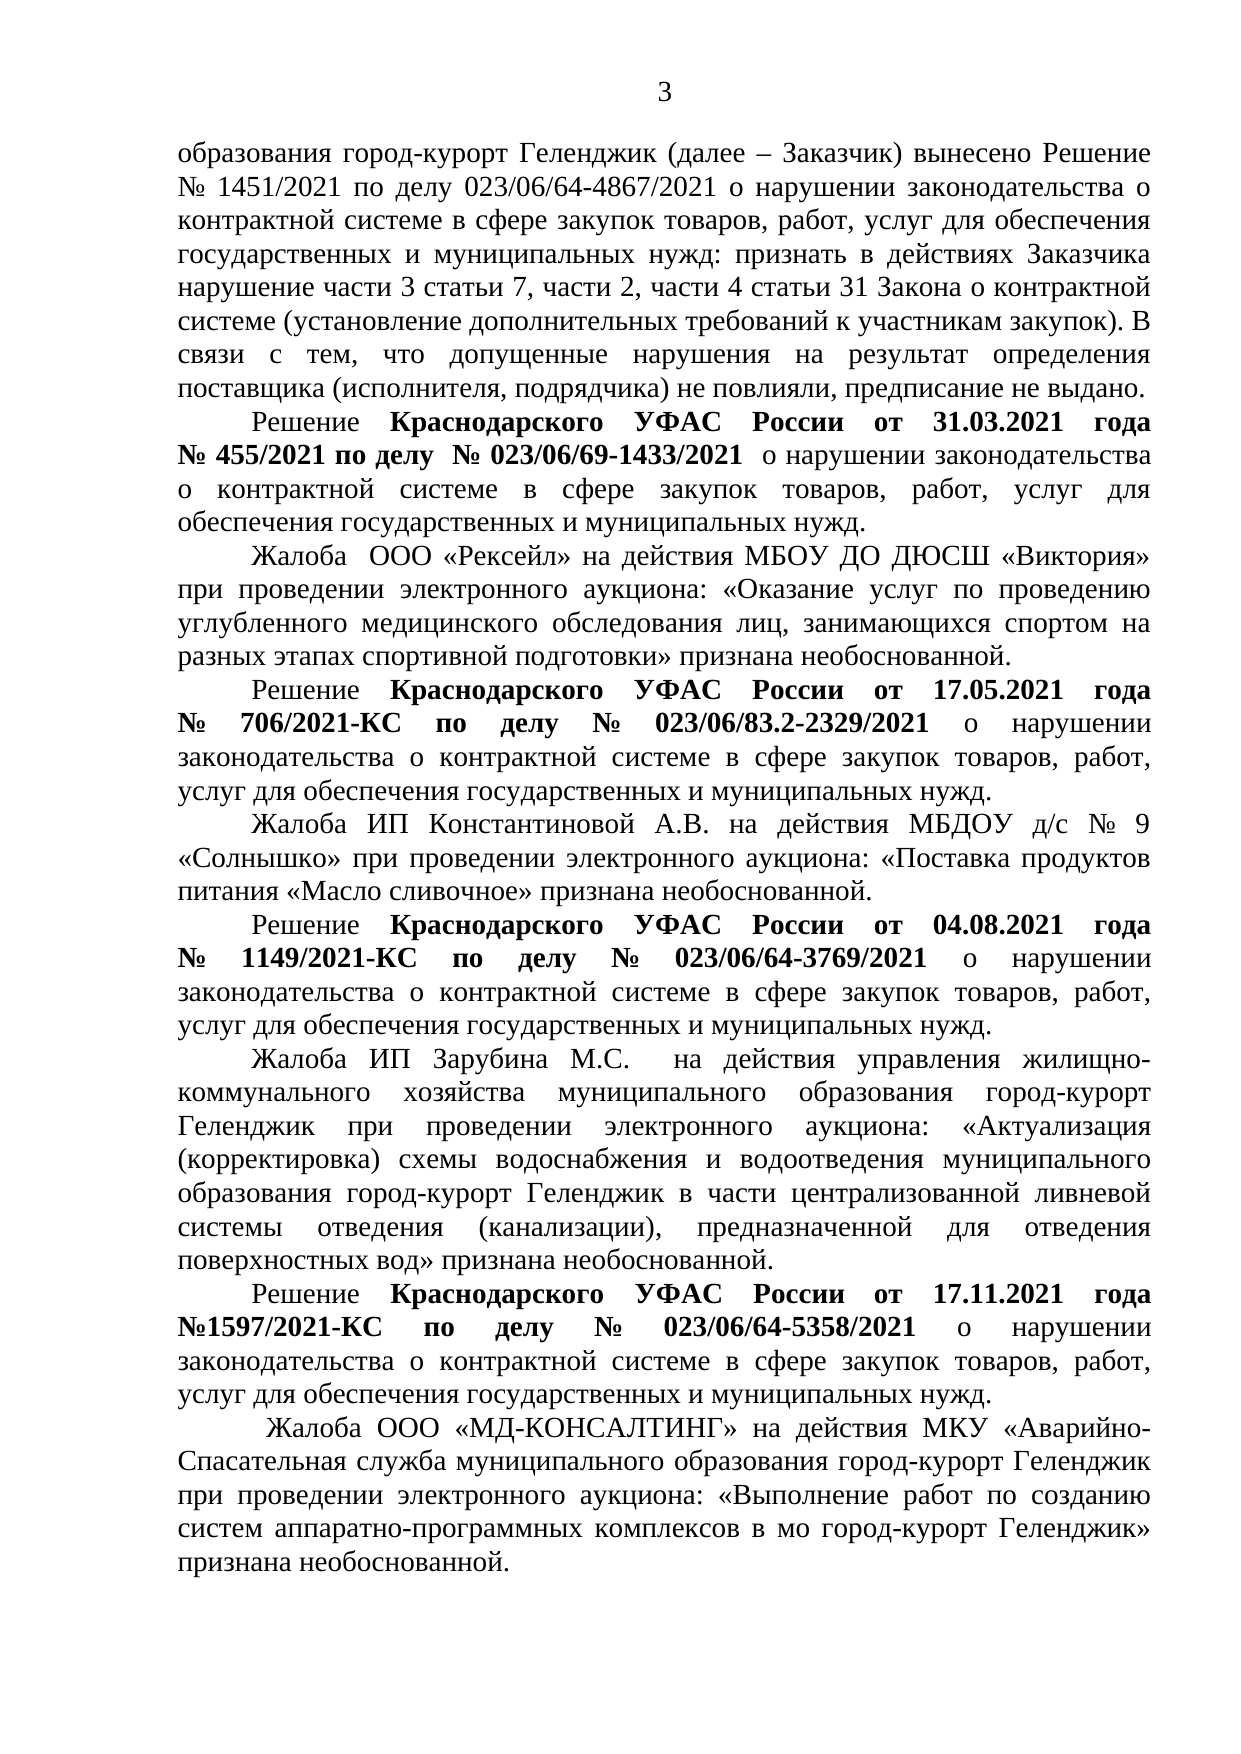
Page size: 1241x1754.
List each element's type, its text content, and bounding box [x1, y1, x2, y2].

text Решение Краснодарского УФАС России от 04.08.2021 года № 1149/2021-КС по делу № 023/06/64-3769/2021 о нарушении законодательства о контрактной системе в сфере закупок товаров, работ, услуг для обеспечения государственных и муниципальных нужд. [177, 907, 1152, 1041]
text Жалоба ООО «МД-КОНСАЛТИНГ» на действия МКУ «Аварийно-Спасательная служба муниципального образования город-курорт Геленджик при проведении электронного аукциона: «Выполнение работ по созданию систем аппаратно-программных комплексов в мо город-курорт Геленджик» признана необоснованной. [177, 1410, 1152, 1578]
text Жалоба ИП Зарубина М.С. на действия управления жилищно-коммунального хозяйства муниципального образования город-курорт Геленджик при проведении электронного аукциона: «Актуализация (корректировка) схемы водоснабжения и водоотведения муниципального образования город-курорт Геленджик в части централизованной ливневой системы отведения (канализации), предназначенной для отведения поверхностных вод» признана необоснованной. [177, 1041, 1152, 1276]
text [177, 135, 1152, 404]
text Решение Краснодарского УФАС России от 31.03.2021 года № 455/2021 по делу № 023/06/69-1433/2021 о нарушении законодательства о контрактной системе в сфере закупок товаров, работ, услуг для обеспечения государственных и муниципальных нужд. [177, 404, 1152, 538]
text Решение Краснодарского УФАС России от 17.11.2021 года №1597/2021-КС по делу № 023/06/64-5358/2021 о нарушении законодательства о контрактной системе в сфере закупок товаров, работ, услуг для обеспечения государственных и муниципальных нужд. [177, 1276, 1152, 1410]
text Жалоба ООО «Рексейл» на действия МБОУ ДО ДЮСШ «Виктория» при проведении электронного аукциона: «Оказание услуг по проведению углубленного медицинского обследования лиц, занимающихся спортом на разных этапах спортивной подготовки» признана необоснованной. [177, 538, 1152, 672]
text Жалоба ИП Константиновой А.В. на действия МБДОУ д/с № 9 «Солнышко» при проведении электронного аукциона: «Поставка продуктов питания «Масло сливочное» признана необоснованной. [177, 806, 1152, 907]
text Решение Краснодарского УФАС России от 17.05.2021 года № 706/2021-КС по делу № 023/06/83.2-2329/2021 о нарушении законодательства о контрактной системе в сфере закупок товаров, работ, услуг для обеспечения государственных и муниципальных нужд. [177, 672, 1152, 806]
